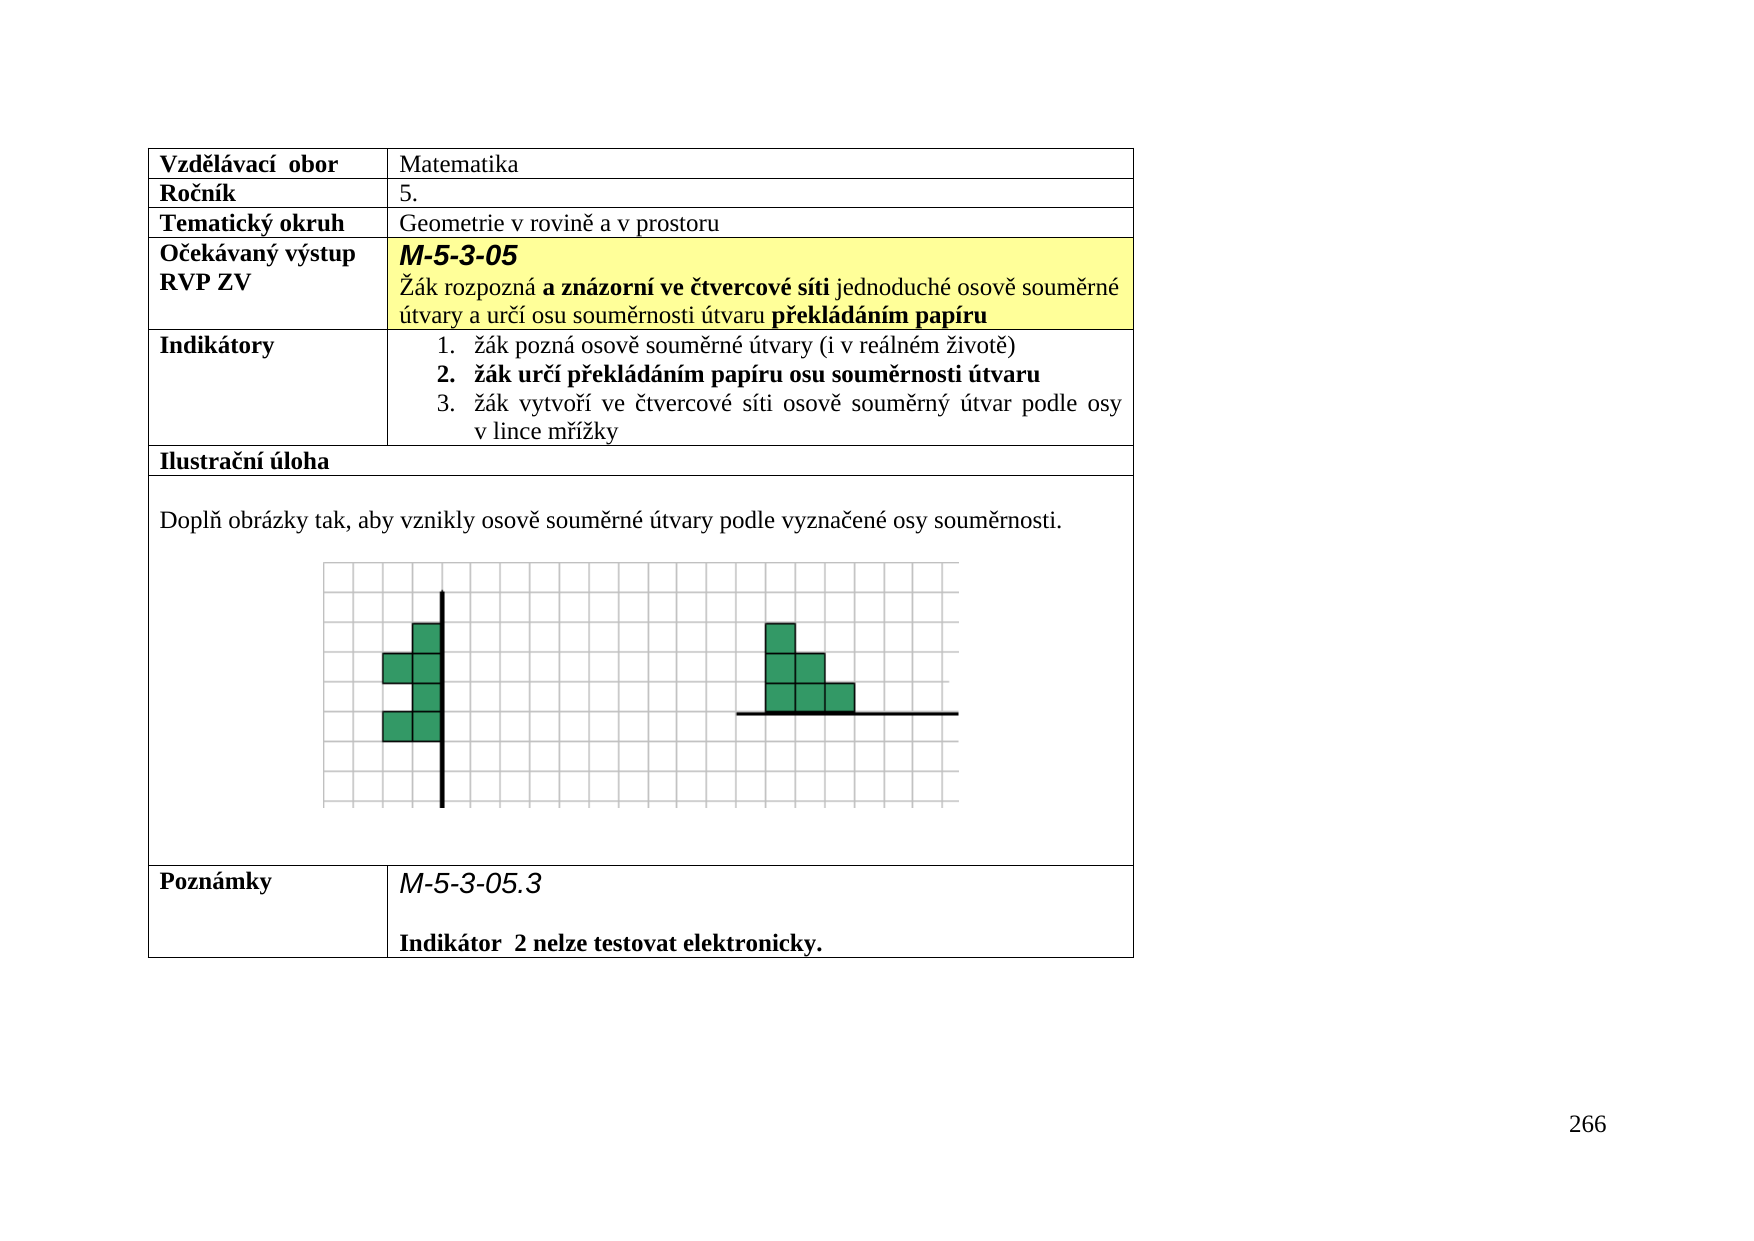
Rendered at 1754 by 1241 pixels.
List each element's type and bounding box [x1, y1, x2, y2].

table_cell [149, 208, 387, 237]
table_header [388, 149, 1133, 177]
picture [323, 562, 959, 808]
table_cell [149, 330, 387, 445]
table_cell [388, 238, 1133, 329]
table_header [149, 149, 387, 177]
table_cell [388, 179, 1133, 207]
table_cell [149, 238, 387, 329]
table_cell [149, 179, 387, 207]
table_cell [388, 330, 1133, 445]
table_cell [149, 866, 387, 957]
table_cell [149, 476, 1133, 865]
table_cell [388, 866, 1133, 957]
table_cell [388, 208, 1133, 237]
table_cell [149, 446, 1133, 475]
